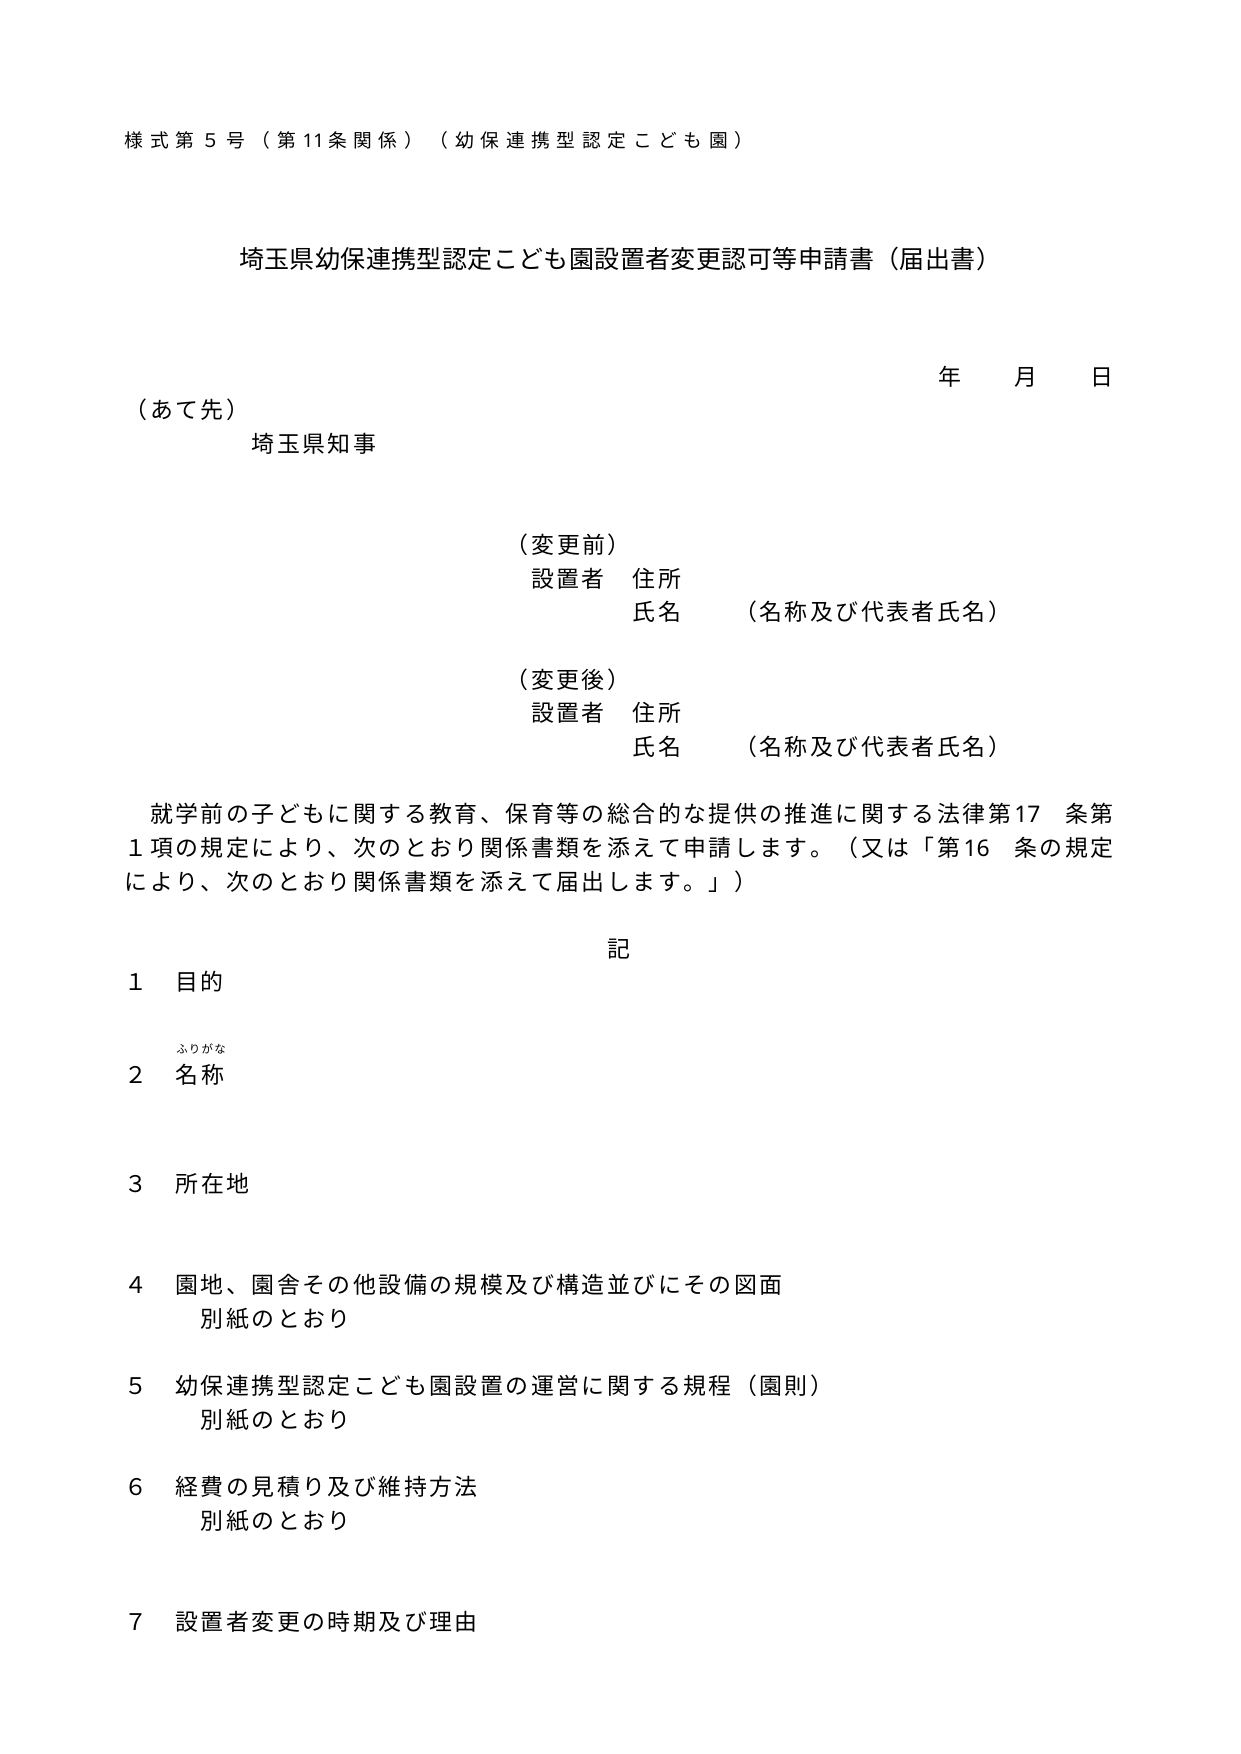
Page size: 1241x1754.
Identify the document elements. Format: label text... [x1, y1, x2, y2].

text 氏名 （名称及び代表者氏名） [124, 728, 1116, 762]
text 埼玉県幼保連携型認定こども園設置者変更認可等申請書（届出書） [124, 224, 1116, 291]
text 別紙のとおり [124, 1301, 1116, 1334]
text 設置者 住所 [124, 695, 1116, 728]
text 別紙のとおり [124, 1502, 1116, 1536]
text 埼玉県知事 [124, 426, 1116, 459]
text 様式第５号（第11条関係）（幼保連携型認定こども園） [124, 123, 1116, 157]
text （変更後） [124, 661, 1116, 695]
text （変更前） [124, 527, 1116, 560]
text ５ 幼保連携型認定こども園設置の運営に関する規程（園則） [124, 1368, 1116, 1401]
text ７ 設置者変更の時期及び理由 [124, 1603, 1116, 1637]
text ４ 園地、園舎その他設備の規模及び構造並びにその図面 [124, 1267, 1116, 1301]
text ２ [124, 1031, 1116, 1099]
text 設置者 住所 [124, 560, 1116, 594]
text 就学前の子どもに関する教育、保育等の総合的な提供の推進に関する法律第17条第１項の規定により、次のとおり関係書類を添えて申請します。（又は「第16条の規定により、次のとおり関係書類を添えて届出します。」） [124, 796, 1116, 897]
text ６ 経費の見積り及び維持方法 [124, 1469, 1116, 1502]
text （あて先） [124, 392, 1116, 426]
text 年 月 日 [124, 358, 1116, 392]
text 別紙のとおり [124, 1401, 1116, 1435]
text ３ 所在地 [124, 1166, 1116, 1199]
text 記 [124, 930, 1116, 964]
text １ 目的 [124, 964, 1116, 998]
text 氏名 （名称及び代表者氏名） [124, 594, 1116, 628]
